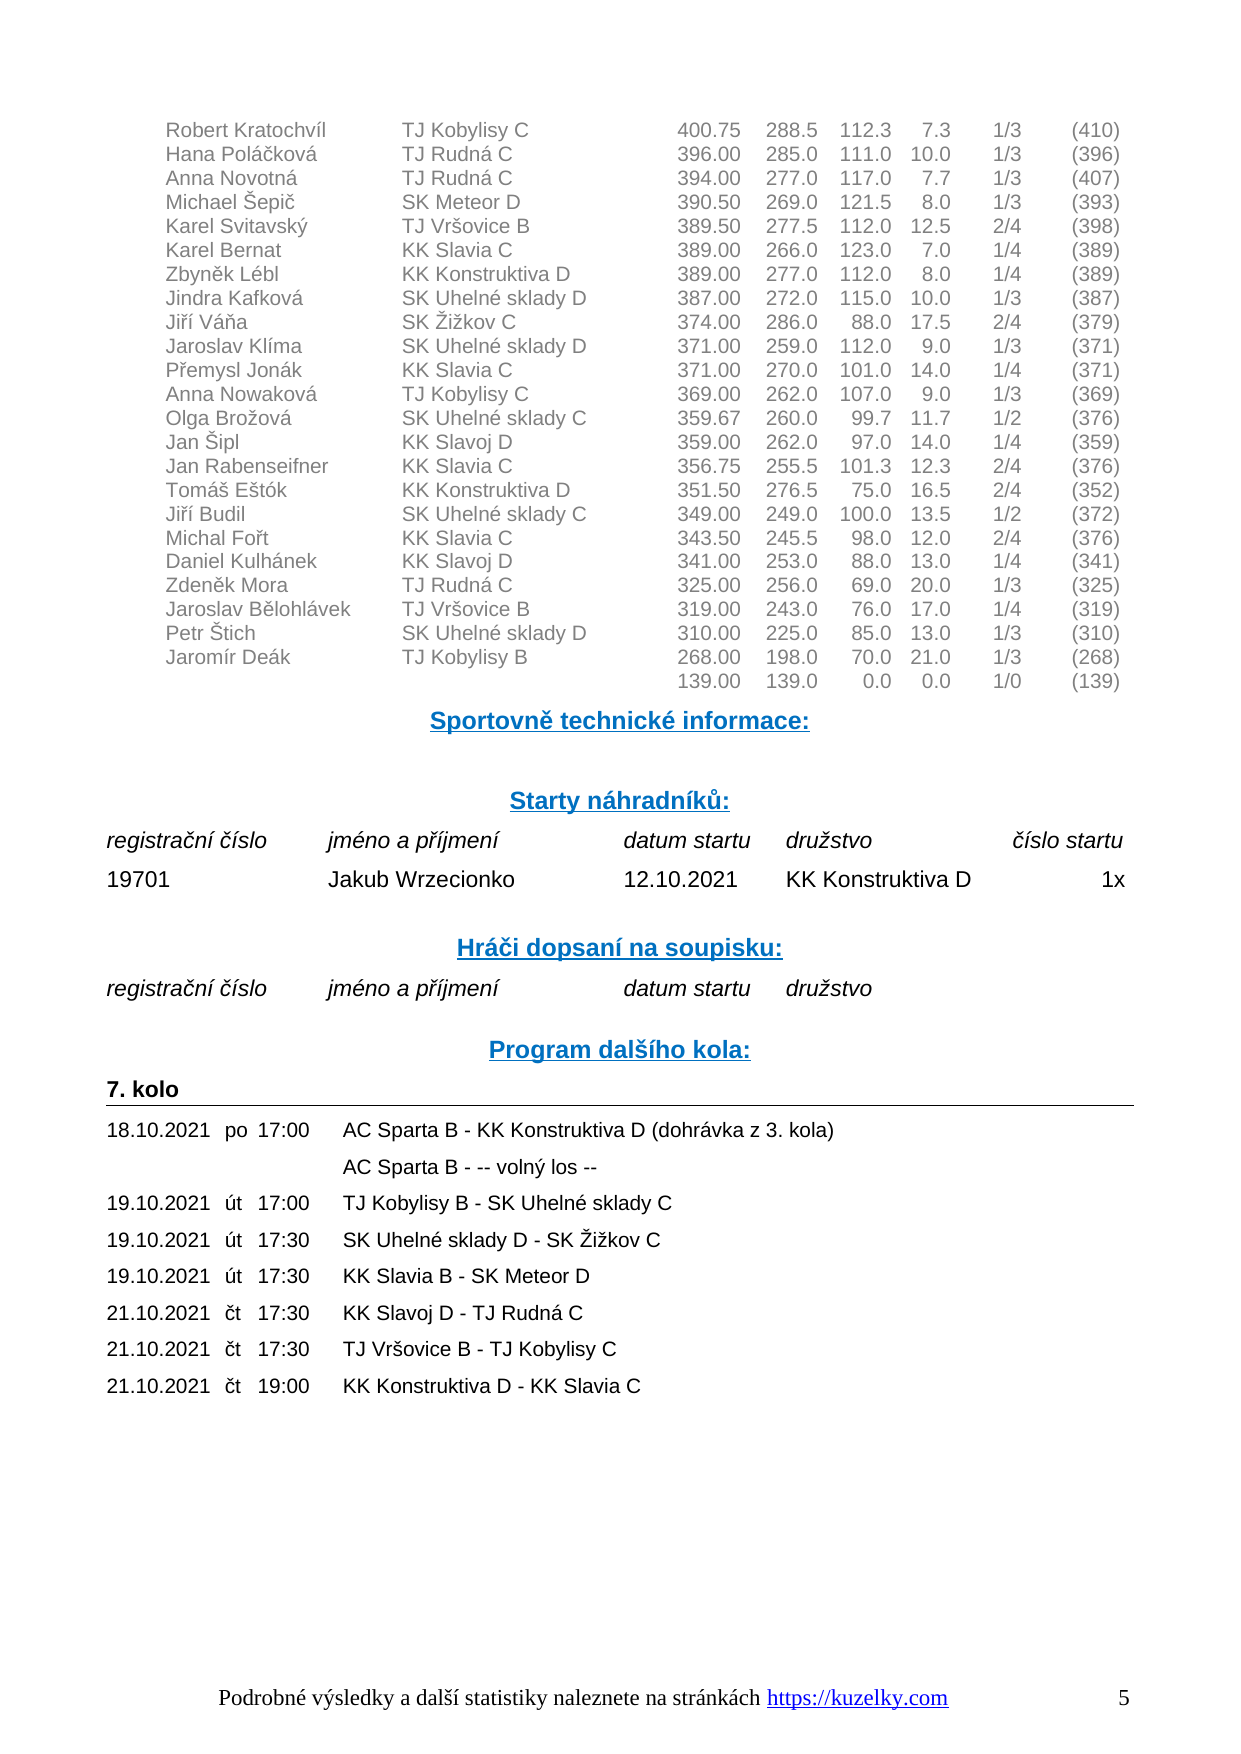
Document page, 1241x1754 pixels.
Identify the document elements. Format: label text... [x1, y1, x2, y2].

text Zbyněk Lébl KK Konstruktiva D 389.00 277.0 112.0 8.0 1/4 (389) [106, 262, 1134, 286]
text 21.10.2021 čt 17:30 KK Slavoj D - TJ Rudná C [106, 1301, 1134, 1324]
text Karel Svitavský TJ Vršovice B 389.50 277.5 112.0 12.5 2/4 (398) [106, 214, 1134, 238]
text registrační číslo jméno a příjmení datum startu družstvo [106, 975, 1134, 1001]
text Hana Poláčková TJ Rudná C 396.00 285.0 111.0 10.0 1/3 (396) [106, 142, 1134, 166]
text 19.10.2021 út 17:30 KK Slavia B - SK Meteor D [106, 1264, 1134, 1288]
text Karel Bernat KK Slavia C 389.00 266.0 123.0 7.0 1/4 (389) [106, 238, 1134, 262]
text Jan Rabenseifner KK Slavia C 356.75 255.5 101.3 12.3 2/4 (376) [106, 453, 1134, 477]
text Jan Šipl KK Slavoj D 359.00 262.0 97.0 14.0 1/4 (359) [106, 429, 1134, 453]
text Tomáš Eštók KK Konstruktiva D 351.50 276.5 75.0 16.5 2/4 (352) [106, 477, 1134, 501]
text Anna Novotná TJ Rudná C 394.00 277.0 117.0 7.7 1/3 (407) [106, 166, 1134, 190]
text Jaroslav Klíma SK Uhelné sklady D 371.00 259.0 112.0 9.0 1/3 (371) [106, 334, 1134, 358]
text Přemysl Jonák KK Slavia C 371.00 270.0 101.0 14.0 1/4 (371) [106, 358, 1134, 382]
text 18.10.2021 po 17:00 AC Sparta B - KK Konstruktiva D (dohrávka z 3. kola) [106, 1118, 1134, 1142]
text 7. kolo [106, 1076, 1134, 1105]
text Olga Brožová SK Uhelné sklady C 359.67 260.0 99.7 11.7 1/2 (376) [106, 406, 1134, 429]
text Michal Fořt KK Slavia C 343.50 245.5 98.0 12.0 2/4 (376) [106, 525, 1134, 549]
text Program dalšího kola: [94, 1035, 1145, 1064]
text Michael Šepič SK Meteor D 390.50 269.0 121.5 8.0 1/3 (393) [106, 190, 1134, 214]
text Petr Štich SK Uhelné sklady D 310.00 225.0 85.0 13.0 1/3 (310) [106, 621, 1134, 645]
text 21.10.2021 čt 17:30 TJ Vršovice B - TJ Kobylisy C [106, 1337, 1134, 1361]
text registrační číslo jméno a příjmení datum startu družstvo číslo startu [106, 827, 1134, 853]
text Anna Nowaková TJ Kobylisy C 369.00 262.0 107.0 9.0 1/3 (369) [106, 382, 1134, 406]
text 139.00 139.0 0.0 0.0 1/0 (139) [106, 669, 1134, 693]
text Jiří Budil SK Uhelné sklady C 349.00 249.0 100.0 13.5 1/2 (372) [106, 501, 1134, 525]
text Jindra Kafková SK Uhelné sklady D 387.00 272.0 115.0 10.0 1/3 (387) [106, 286, 1134, 310]
text Hráči dopsaní na soupisku: [94, 905, 1145, 962]
text Jaroslav Bělohlávek TJ Vršovice B 319.00 243.0 76.0 17.0 1/4 (319) [106, 597, 1134, 621]
text Jaromír Deák TJ Kobylisy B 268.00 198.0 70.0 21.0 1/3 (268) [106, 645, 1134, 669]
text Daniel Kulhánek KK Slavoj D 341.00 253.0 88.0 13.0 1/4 (341) [106, 549, 1134, 573]
text AC Sparta B - -- volný los -- [106, 1155, 1134, 1179]
text Zdeněk Mora TJ Rudná C 325.00 256.0 69.0 20.0 1/3 (325) [106, 573, 1134, 597]
text 21.10.2021 čt 19:00 KK Konstruktiva D - KK Slavia C [106, 1373, 1134, 1397]
text 19.10.2021 út 17:00 TJ Kobylisy B - SK Uhelné sklady C [106, 1191, 1134, 1215]
text Starty náhradníků: [94, 786, 1145, 814]
text Robert Kratochvíl TJ Kobylisy C 400.75 288.5 112.3 7.3 1/3 (410) [106, 118, 1134, 142]
text Sportovně technické informace: [94, 706, 1145, 734]
text Jiří Váňa SK Žižkov C 374.00 286.0 88.0 17.5 2/4 (379) [106, 310, 1134, 334]
text 19.10.2021 út 17:30 SK Uhelné sklady D - SK Žižkov C [106, 1228, 1134, 1252]
text 19701 Jakub Wrzecionko 12.10.2021 KK Konstruktiva D 1x [106, 866, 1134, 892]
